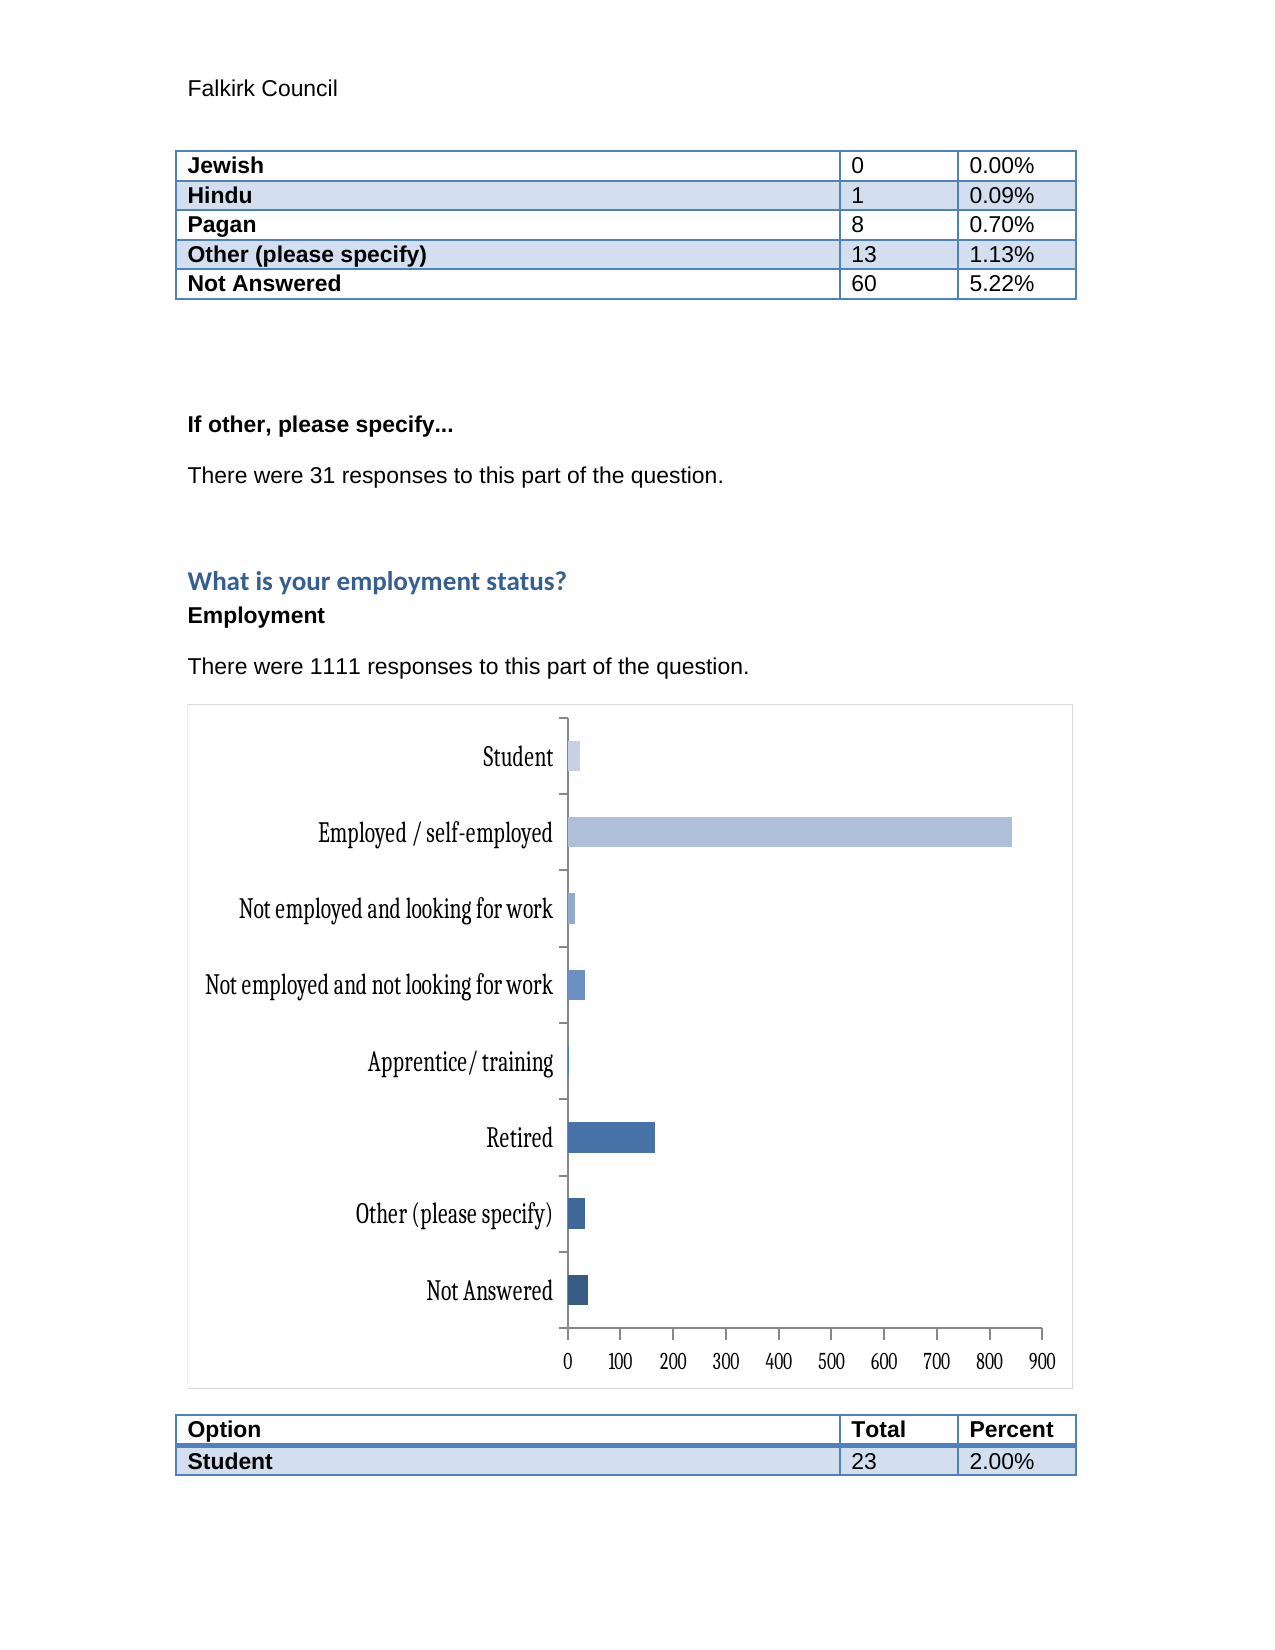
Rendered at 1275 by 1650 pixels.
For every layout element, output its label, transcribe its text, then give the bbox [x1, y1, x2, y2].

table_cell Other (please specify) [177, 241, 839, 268]
table_cell 1 [841, 182, 957, 209]
table_cell 0.09% [959, 182, 1075, 209]
table_cell Not Answered [177, 270, 839, 297]
table_cell 8 [841, 211, 957, 238]
table_cell Jewish [177, 152, 839, 179]
table_header Percent [959, 1416, 1075, 1443]
table_cell 5.22% [959, 270, 1075, 297]
table_cell 0.00% [959, 152, 1075, 179]
text If other, please specify... [187, 381, 1087, 437]
table_cell 2.00% [959, 1448, 1075, 1474]
table_cell 0 [841, 152, 957, 179]
text There were 1111 responses to this part of the question. [187, 653, 1087, 679]
table_cell 1.13% [959, 241, 1075, 268]
table_cell 60 [841, 270, 957, 297]
text There were 31 responses to this part of the question. [187, 462, 1087, 488]
table_cell 0.70% [959, 211, 1075, 238]
subtitle What is your employment status? [187, 564, 1087, 597]
table_header Option [177, 1416, 839, 1443]
table_cell 23 [841, 1448, 957, 1474]
text Employment [187, 602, 1087, 628]
table_header Total [841, 1416, 957, 1443]
table_cell Student [177, 1448, 839, 1474]
table_cell 13 [841, 241, 957, 268]
table_cell Hindu [177, 182, 839, 209]
table_cell Pagan [177, 211, 839, 238]
